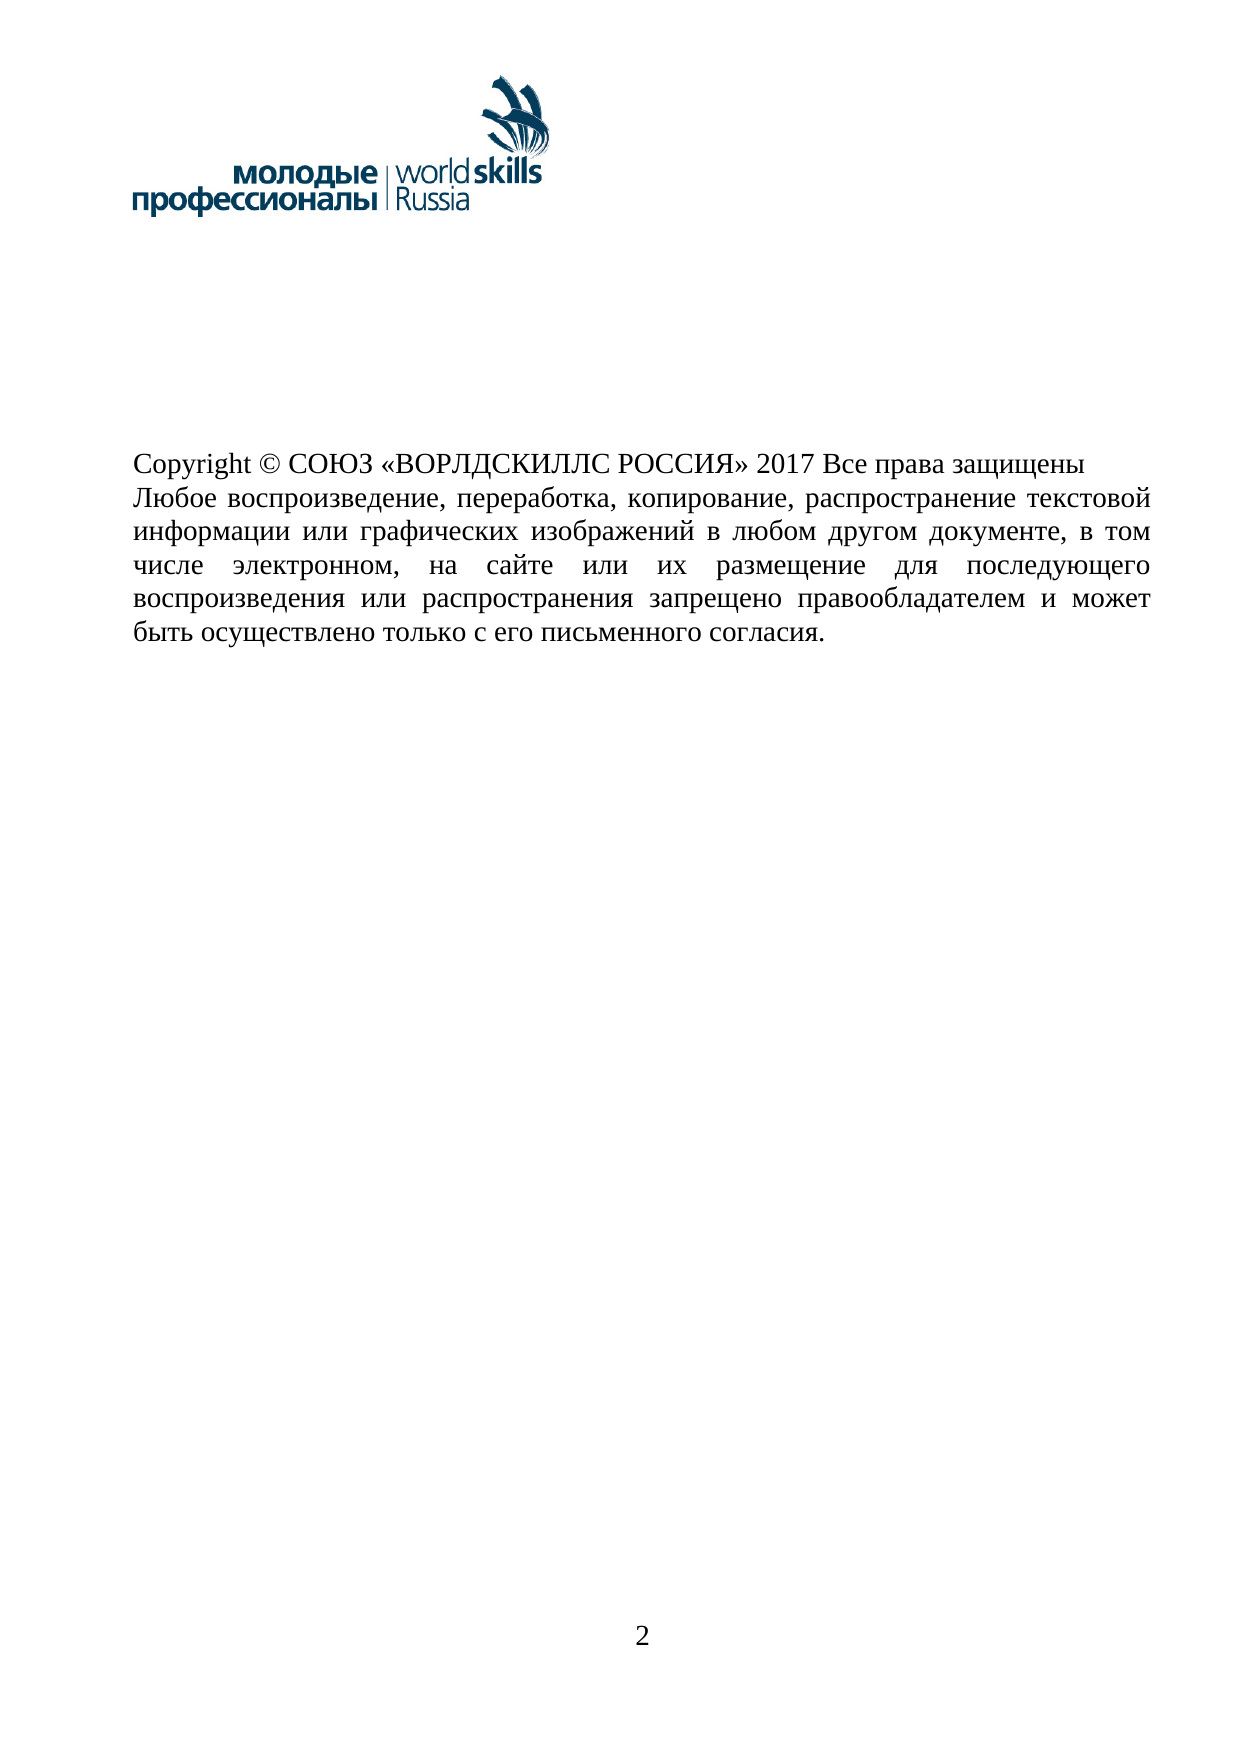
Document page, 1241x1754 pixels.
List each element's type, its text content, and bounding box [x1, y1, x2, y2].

text Copyright © СОЮЗ «ВОРЛДСКИЛЛС РОССИЯ» 2017 Все права защищены [133, 446, 1152, 480]
picture [157, 196, 164, 206]
picture [192, 196, 200, 206]
text Любое воспроизведение, переработка, копирование, распространение текстовой информации или графических изображений в любом другом документе, в том числе электронном, на сайте или их размещение для последующего воспроизведения или распространения запрещено правообладателем и может быть осуществлено только с его письменного согласия. [133, 480, 1152, 647]
picture [175, 195, 182, 207]
picture [156, 202, 197, 217]
picture [132, 73, 550, 217]
